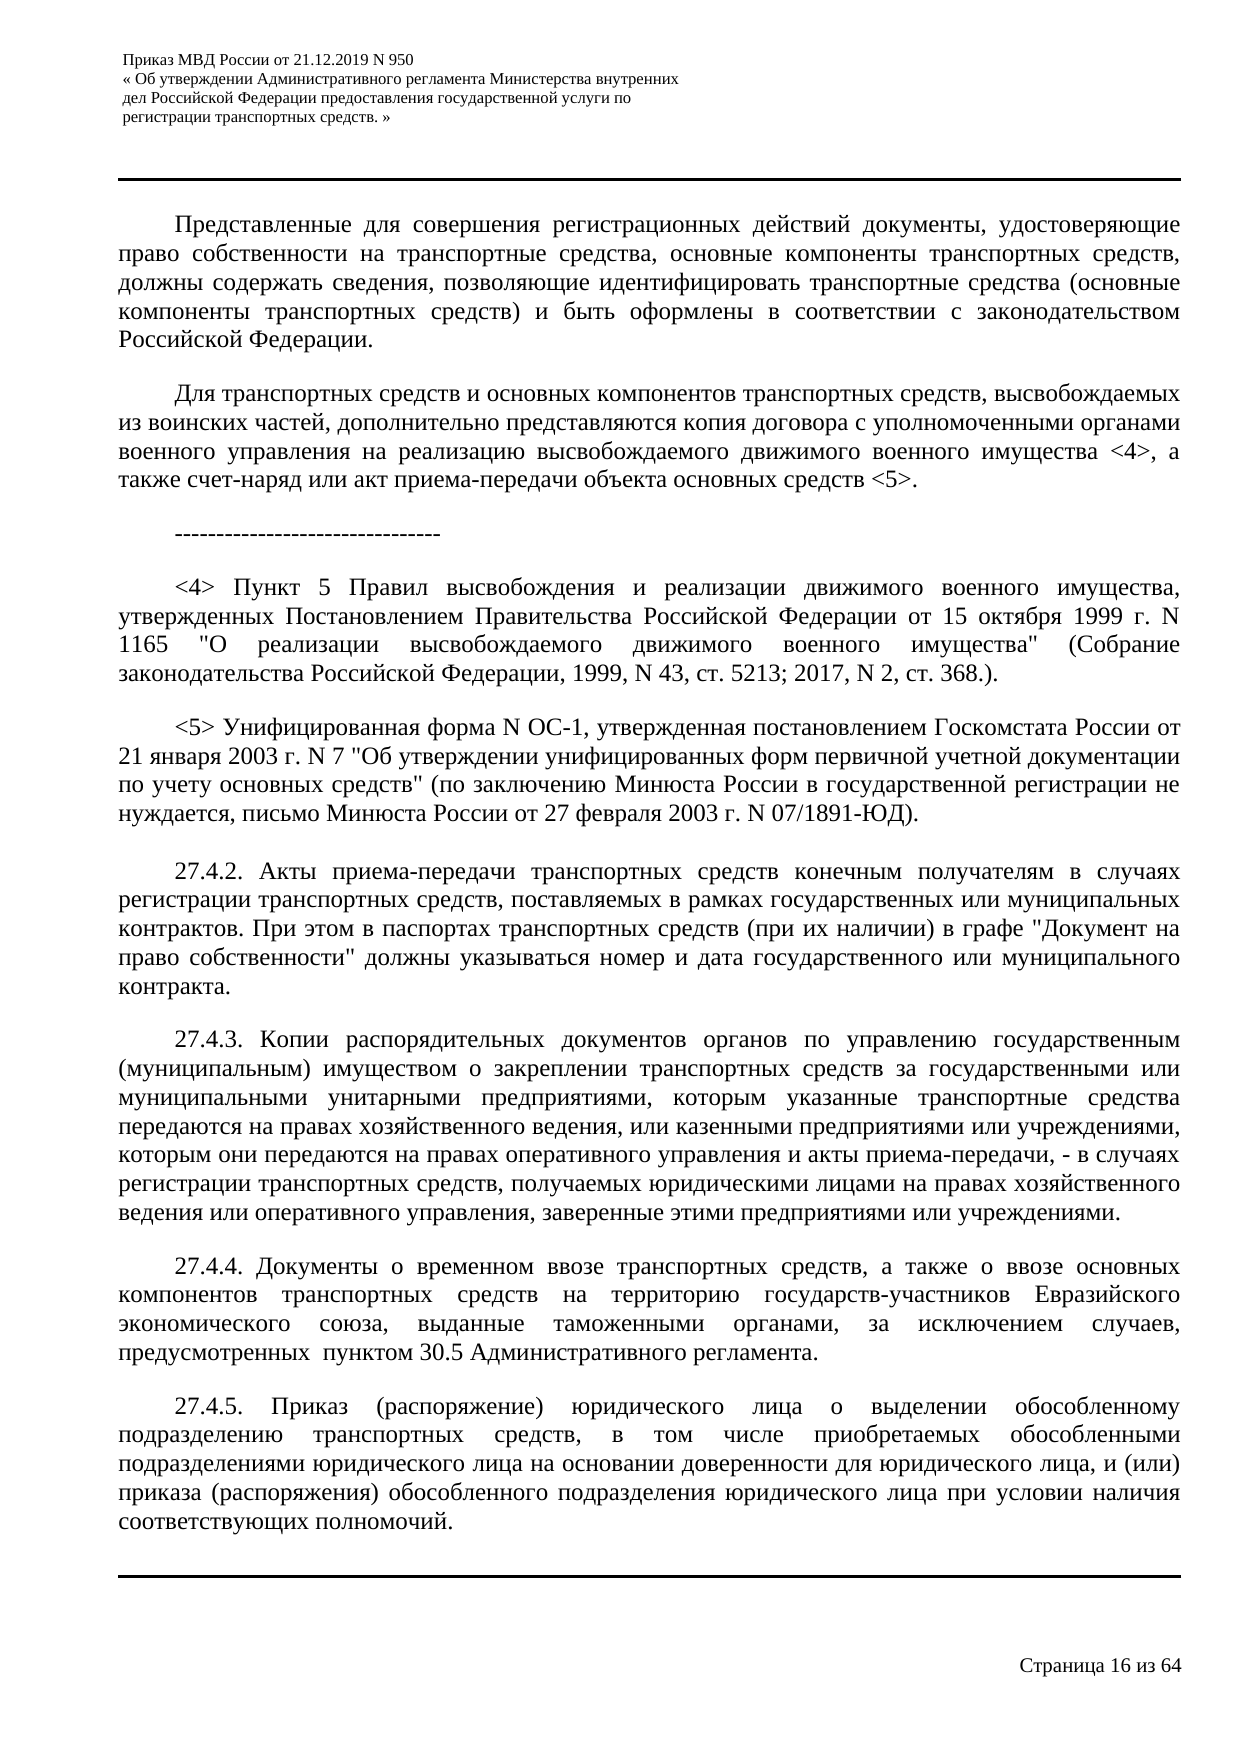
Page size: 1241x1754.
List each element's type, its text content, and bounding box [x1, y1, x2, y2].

text <5> Унифицированная форма N ОС-1, утвержденная постановлением Госкомстата России от 21 января 2003 г. N 7 "Об утверждении унифицированных форм первичной учетной документации по учету основных средств" (по заключению Минюста России в государственной регистрации не нуждается, письмо Минюста России от 27 февраля 2003 г. N 07/1891-ЮД). [118, 712, 1181, 827]
text <4> Пункт 5 Правил высвобождения и реализации движимого военного имущества, утвержденных Постановлением Правительства Российской Федерации от 15 октября 1999 г. N 1165 "О реализации высвобождаемого движимого военного имущества" (Собрание законодательства Российской Федерации, 1999, N 43, ст. 5213; 2017, N 2, ст. 368.). [118, 572, 1181, 687]
text -------------------------------- [118, 518, 1181, 547]
text Представленные для совершения регистрационных действий документы, удостоверяющие право собственности на транспортные средства, основные компоненты транспортных средств, должны содержать сведения, позволяющие идентифицировать транспортные средства (основные компоненты транспортных средств) и быть оформлены в соответствии с законодательством Российской Федерации. [118, 209, 1181, 353]
text 27.4.5. Приказ (распоряжение) юридического лица о выделении обособленному подразделению транспортных средств, в том числе приобретаемых обособленными подразделениями юридического лица на основании доверенности для юридического лица, и (или) приказа (распоряжения) обособленного подразделения юридического лица при условии наличия соответствующих полномочий. [118, 1391, 1181, 1534]
text Для транспортных средств и основных компонентов транспортных средств, высвобождаемых из воинских частей, дополнительно представляются копия договора с уполномоченными органами военного управления на реализацию высвобождаемого движимого военного имущества <4>, а также счет-наряд или акт приема-передачи объекта основных средств <5>. [118, 378, 1181, 493]
text 27.4.2. Акты приема-передачи транспортных средств конечным получателям в случаях регистрации транспортных средств, поставляемых в рамках государственных или муниципальных контрактов. При этом в паспортах транспортных средств (при их наличии) в графе "Документ на право собственности" должны указываться номер и дата государственного или муниципального контракта. [118, 856, 1181, 999]
text 27.4.3. Копии распорядительных документов органов по управлению государственным (муниципальным) имуществом о закреплении транспортных средств за государственными или муниципальными унитарными предприятиями, которым указанные транспортные средства передаются на правах хозяйственного ведения, или казенными предприятиями или учреждениями, которым они передаются на правах оперативного управления и акты приема-передачи, - в случаях регистрации транспортных средств, получаемых юридическими лицами на правах хозяйственного ведения или оперативного управления, заверенные этими предприятиями или учреждениями. [118, 1024, 1181, 1226]
text 27.4.4. Документы о временном ввозе транспортных средств, а также о ввозе основных компонентов транспортных средств на территорию государств-участников Евразийского экономического союза, выданные таможенными органами, за исключением случаев, предусмотренных пунктом 30.5 Административного регламента. [118, 1251, 1181, 1366]
